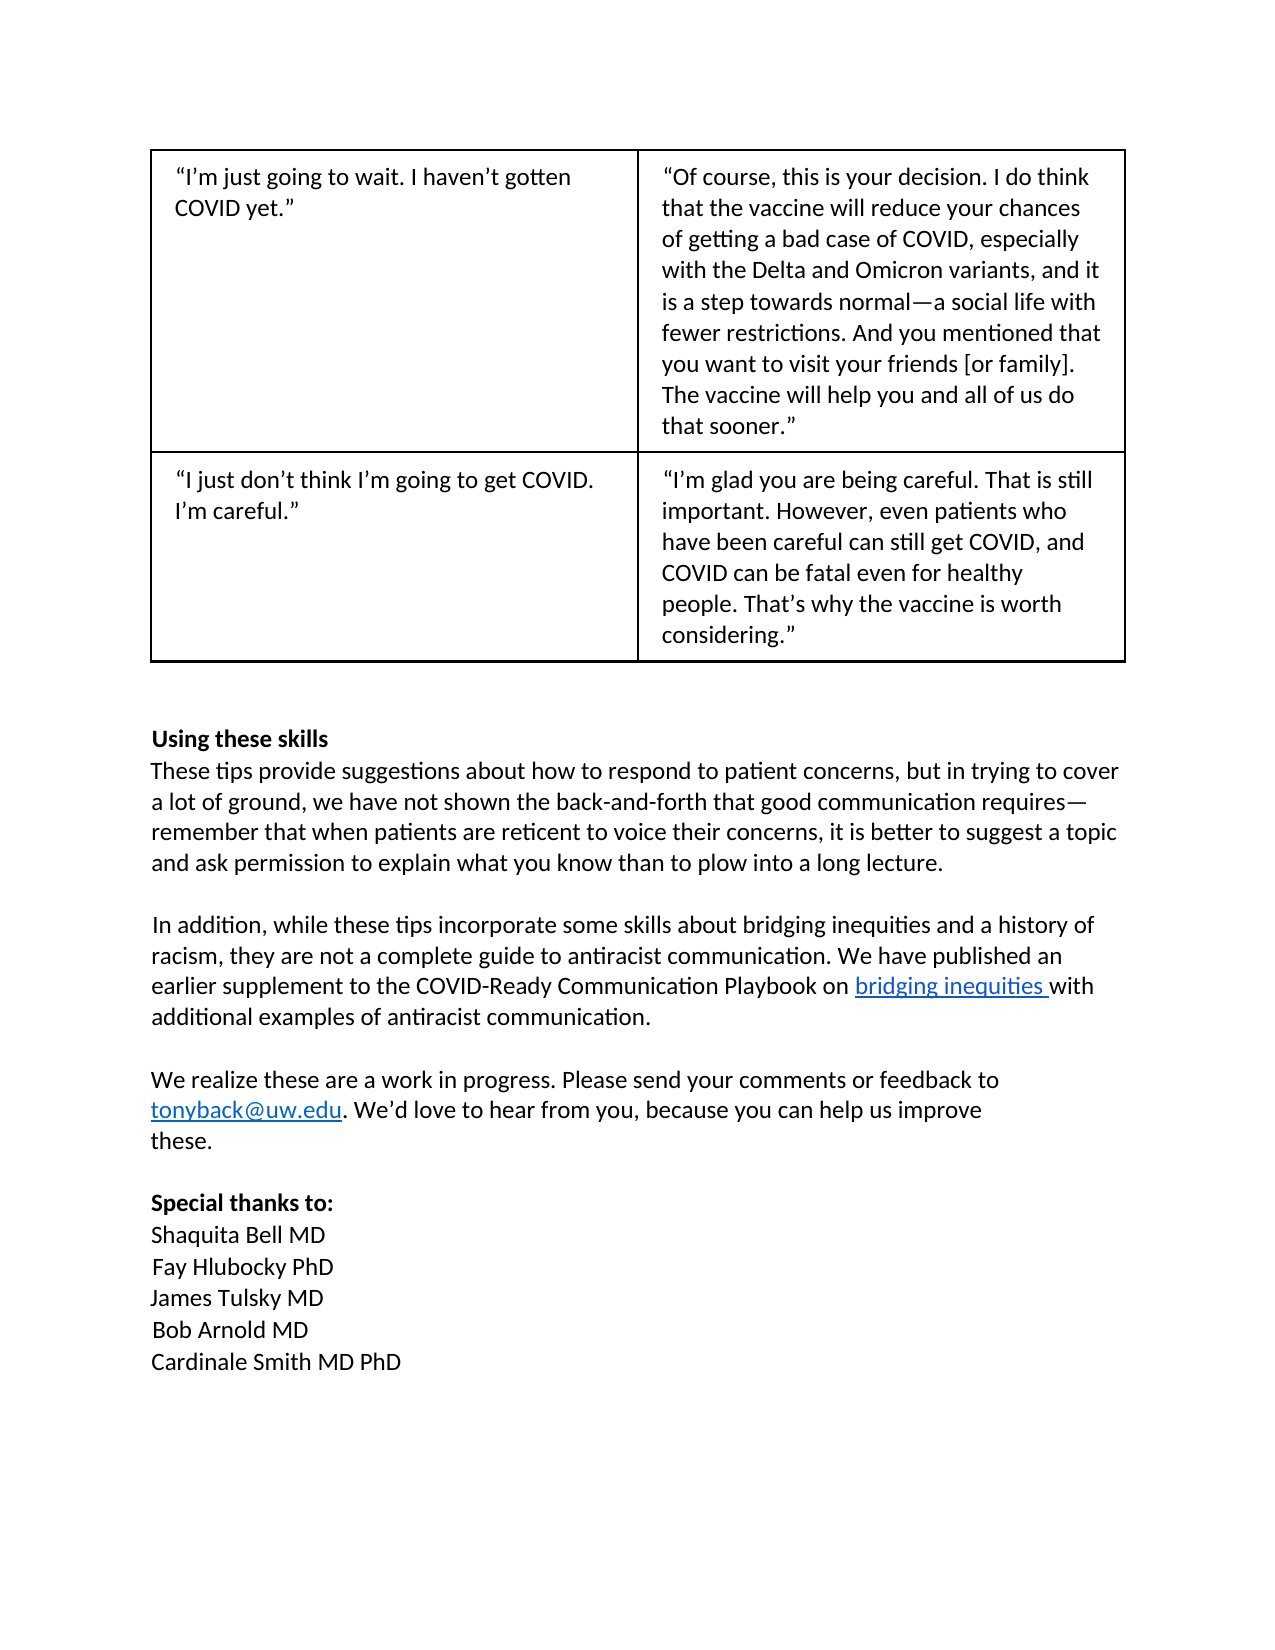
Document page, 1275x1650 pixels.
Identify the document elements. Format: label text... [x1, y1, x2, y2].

text Special thanks to: [151, 1187, 1130, 1217]
text Cardinale Smith MD PhD [151, 1346, 1130, 1376]
text James Tulsky MD [150, 1282, 1130, 1313]
text Fay Hlubocky PhD [152, 1251, 1130, 1281]
table_cell “I’m just going to wait. I haven’t gotten COVID yet.” [152, 151, 637, 451]
table_cell “Of course, this is your decision. I do think that the vaccine will reduce your chances of getting a bad case of COVID, especially with the Delta and Omicron variants, and it is a step towards normal—a social life with fewer restrictions. And you mentioned that you want to visit your friends [or family]. The vaccine will help you and all of us do that sooner.” [639, 151, 1124, 451]
text We realize these are a work in progress. Please send your comments or feedback to tonyback@uw.edu. We’d love to hear from you, because you can help us improve these. [150, 1064, 1049, 1155]
table_cell “I just don’t think I’m going to get COVID. I’m careful.” [152, 453, 637, 660]
text Shaquita Bell MD [151, 1219, 1130, 1249]
text Using these skills [152, 723, 1130, 753]
text Bob Arnold MD [152, 1314, 1130, 1345]
table_cell “I’m glad you are being careful. That is still important. However, even patients who have been careful can still get COVID, and COVID can be fatal even for healthy people. That’s why the vaccine is worth considering.” [639, 453, 1124, 660]
text In addition, while these tips incorporate some skills about bridging inequities and a history of racism, they are not a complete guide to antiracist communication. We have published an earlier supplement to the COVID-Ready Communication Playbook on bridging inequities with additional examples of antiracist communication. [151, 909, 1099, 1032]
text These tips provide suggestions about how to respond to patient concerns, but in trying to cover a lot of ground, we have not shown the back-and-forth that good communication requires— remember that when patients are reticent to voice their concerns, it is better to suggest a topic and ask permission to explain what you know than to plow into a long lecture. [150, 755, 1130, 878]
